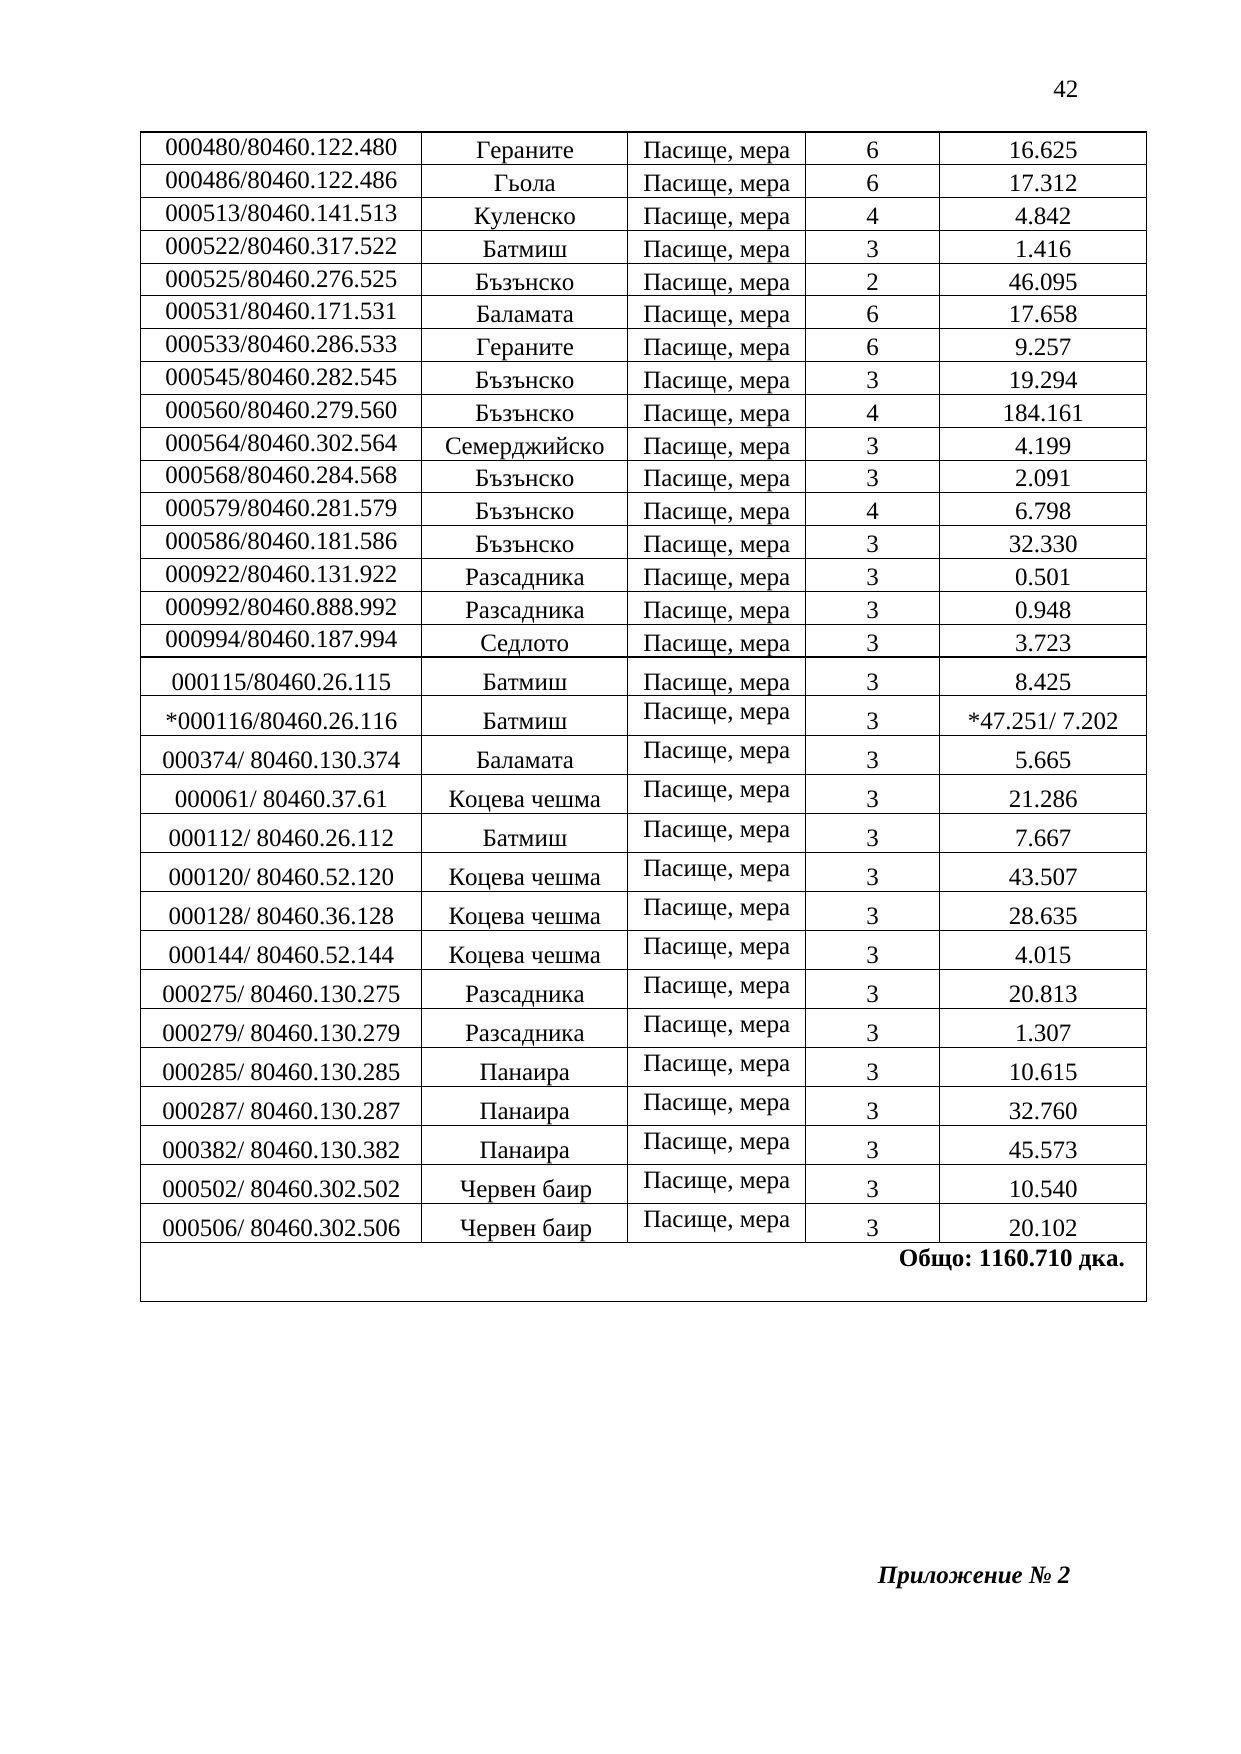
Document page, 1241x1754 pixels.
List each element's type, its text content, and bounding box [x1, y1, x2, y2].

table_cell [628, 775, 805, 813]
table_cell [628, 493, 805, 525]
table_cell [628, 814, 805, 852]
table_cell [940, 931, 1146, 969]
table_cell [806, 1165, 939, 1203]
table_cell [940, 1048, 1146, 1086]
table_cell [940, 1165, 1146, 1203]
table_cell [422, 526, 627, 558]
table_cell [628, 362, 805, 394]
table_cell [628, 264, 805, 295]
text Приложение № 2 [133, 1561, 1070, 1589]
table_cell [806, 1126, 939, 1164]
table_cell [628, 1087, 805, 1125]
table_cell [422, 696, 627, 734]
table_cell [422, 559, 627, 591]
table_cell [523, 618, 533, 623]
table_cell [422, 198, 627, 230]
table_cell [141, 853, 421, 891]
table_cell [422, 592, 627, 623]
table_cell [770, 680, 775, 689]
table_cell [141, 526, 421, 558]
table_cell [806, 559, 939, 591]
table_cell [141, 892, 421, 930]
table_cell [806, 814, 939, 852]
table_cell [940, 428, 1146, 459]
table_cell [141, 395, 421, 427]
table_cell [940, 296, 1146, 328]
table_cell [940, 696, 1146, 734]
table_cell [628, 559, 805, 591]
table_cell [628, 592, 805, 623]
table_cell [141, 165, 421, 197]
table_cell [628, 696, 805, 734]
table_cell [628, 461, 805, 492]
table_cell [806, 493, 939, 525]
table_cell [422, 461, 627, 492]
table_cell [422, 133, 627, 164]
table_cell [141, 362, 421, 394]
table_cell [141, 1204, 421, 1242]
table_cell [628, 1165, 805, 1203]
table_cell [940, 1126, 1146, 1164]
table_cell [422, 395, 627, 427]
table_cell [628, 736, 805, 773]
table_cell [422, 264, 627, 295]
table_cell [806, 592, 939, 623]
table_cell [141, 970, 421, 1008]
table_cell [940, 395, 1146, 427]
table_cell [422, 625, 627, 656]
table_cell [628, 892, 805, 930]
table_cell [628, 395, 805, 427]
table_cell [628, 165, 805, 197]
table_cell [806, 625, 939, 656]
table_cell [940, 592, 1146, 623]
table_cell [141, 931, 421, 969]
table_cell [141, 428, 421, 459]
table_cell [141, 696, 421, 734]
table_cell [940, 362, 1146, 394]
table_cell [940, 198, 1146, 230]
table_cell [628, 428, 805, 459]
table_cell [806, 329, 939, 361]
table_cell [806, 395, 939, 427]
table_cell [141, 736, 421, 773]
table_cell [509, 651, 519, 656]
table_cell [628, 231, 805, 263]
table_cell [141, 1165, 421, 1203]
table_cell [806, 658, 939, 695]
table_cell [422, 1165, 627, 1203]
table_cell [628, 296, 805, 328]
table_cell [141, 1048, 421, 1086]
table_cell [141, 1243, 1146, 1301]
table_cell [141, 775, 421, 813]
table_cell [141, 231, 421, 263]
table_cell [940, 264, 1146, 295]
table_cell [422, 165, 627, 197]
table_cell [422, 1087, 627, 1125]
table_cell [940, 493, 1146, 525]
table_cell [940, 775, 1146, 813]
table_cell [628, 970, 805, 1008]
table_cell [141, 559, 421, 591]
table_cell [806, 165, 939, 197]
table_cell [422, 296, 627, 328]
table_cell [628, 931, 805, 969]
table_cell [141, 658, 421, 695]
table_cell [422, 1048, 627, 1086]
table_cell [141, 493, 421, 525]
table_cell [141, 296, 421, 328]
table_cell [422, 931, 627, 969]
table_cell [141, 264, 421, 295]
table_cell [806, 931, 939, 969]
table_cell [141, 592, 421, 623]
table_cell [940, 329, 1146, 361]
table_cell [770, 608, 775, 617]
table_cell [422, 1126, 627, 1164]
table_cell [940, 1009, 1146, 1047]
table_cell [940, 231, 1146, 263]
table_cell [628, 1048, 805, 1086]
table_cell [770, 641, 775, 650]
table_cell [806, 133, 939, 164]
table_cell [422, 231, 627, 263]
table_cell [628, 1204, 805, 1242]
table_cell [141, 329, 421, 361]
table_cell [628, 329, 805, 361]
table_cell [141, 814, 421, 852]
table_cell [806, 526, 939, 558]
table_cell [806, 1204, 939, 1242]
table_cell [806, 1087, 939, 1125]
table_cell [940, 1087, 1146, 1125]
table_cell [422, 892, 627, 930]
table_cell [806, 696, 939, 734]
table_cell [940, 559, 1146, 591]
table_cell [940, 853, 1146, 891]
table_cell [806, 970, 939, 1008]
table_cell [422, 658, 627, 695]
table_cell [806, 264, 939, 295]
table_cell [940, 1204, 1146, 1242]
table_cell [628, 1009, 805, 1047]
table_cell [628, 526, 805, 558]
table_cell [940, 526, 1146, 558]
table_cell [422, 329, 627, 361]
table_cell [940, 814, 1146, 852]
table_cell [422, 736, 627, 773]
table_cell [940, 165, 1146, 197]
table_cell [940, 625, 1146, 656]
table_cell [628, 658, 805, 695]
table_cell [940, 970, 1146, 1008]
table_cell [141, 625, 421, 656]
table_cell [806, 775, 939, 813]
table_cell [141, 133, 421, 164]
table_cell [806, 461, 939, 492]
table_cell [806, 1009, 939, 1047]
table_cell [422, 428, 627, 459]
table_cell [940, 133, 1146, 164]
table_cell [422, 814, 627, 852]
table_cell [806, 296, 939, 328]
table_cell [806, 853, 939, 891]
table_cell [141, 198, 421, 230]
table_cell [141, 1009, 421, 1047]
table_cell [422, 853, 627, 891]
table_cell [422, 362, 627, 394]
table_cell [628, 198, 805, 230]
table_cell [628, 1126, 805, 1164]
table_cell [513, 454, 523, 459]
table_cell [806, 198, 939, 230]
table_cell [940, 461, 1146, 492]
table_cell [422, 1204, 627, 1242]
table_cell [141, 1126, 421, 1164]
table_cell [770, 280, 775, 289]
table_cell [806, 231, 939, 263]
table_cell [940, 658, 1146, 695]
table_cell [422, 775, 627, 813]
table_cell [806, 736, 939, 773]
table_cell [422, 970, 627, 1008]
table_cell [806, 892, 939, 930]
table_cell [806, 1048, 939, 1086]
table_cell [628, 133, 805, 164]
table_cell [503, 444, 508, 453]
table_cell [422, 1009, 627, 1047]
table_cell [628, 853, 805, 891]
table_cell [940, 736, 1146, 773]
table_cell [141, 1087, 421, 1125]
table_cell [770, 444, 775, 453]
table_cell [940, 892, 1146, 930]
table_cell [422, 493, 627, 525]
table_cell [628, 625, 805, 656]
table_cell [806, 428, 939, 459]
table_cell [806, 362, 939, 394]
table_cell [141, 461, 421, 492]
